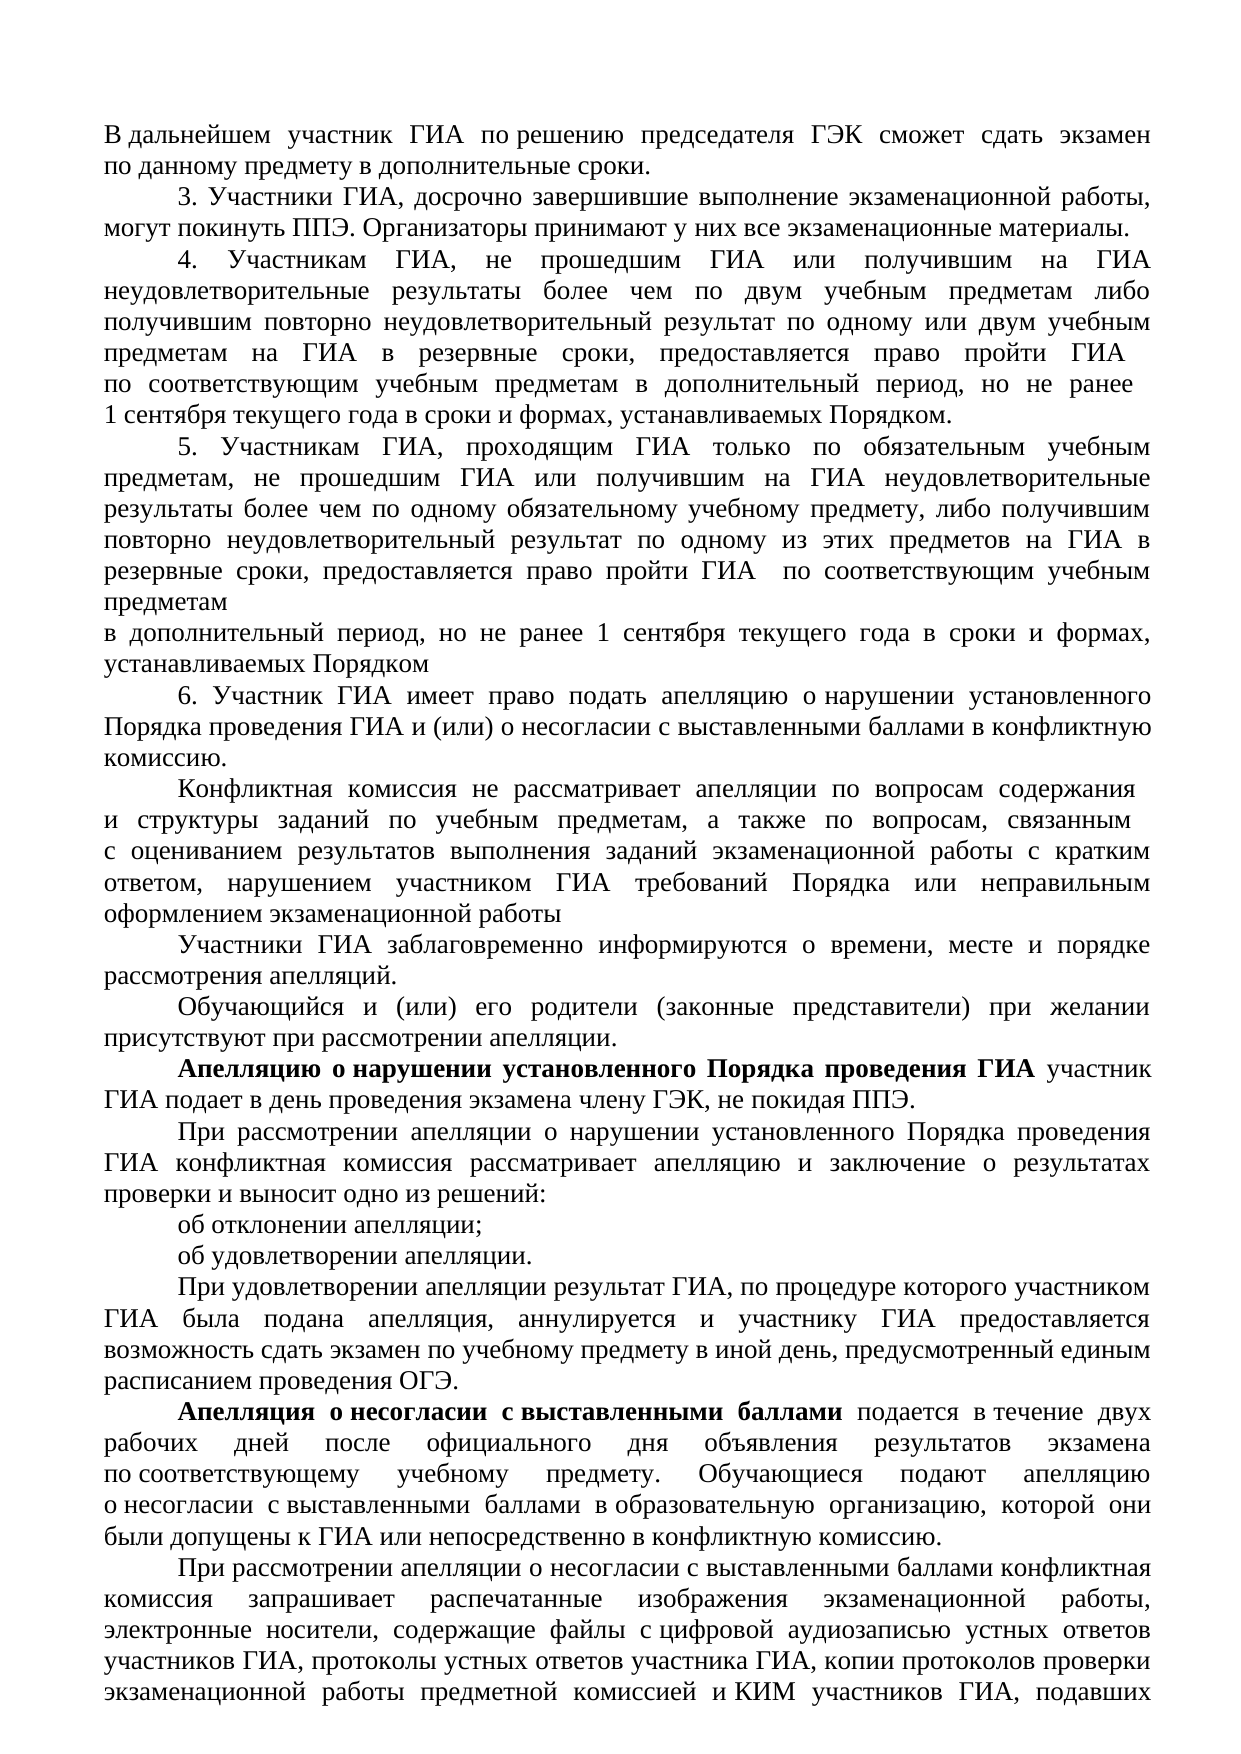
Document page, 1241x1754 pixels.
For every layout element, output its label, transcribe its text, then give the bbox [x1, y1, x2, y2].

text Апелляция о несогласии с выставленными баллами подается в течение двух рабочих дней после официального дня объявления результатов экзамена по соответствующему учебному предмету. Обучающиеся подают апелляцию о несогласии с выставленными баллами в образовательную организацию, которой они были допущены к ГИА или непосредственно в конфликтную комиссию. [103, 1395, 1152, 1551]
text При удовлетворении апелляции результат ГИА, по процедуре которого участником ГИА была подана апелляция, аннулируется и участнику ГИА предоставляется возможность сдать экзамен по учебному предмету в иной день, предусмотренный единым расписанием проведения ОГЭ. [103, 1271, 1152, 1395]
text Обучающийся и (или) его родители (законные представители) при желании присутствуют при рассмотрении апелляции. [103, 990, 1152, 1052]
text Конфликтная комиссия не рассматривает апелляции по вопросам содержания и структуры заданий по учебным предметам, а также по вопросам, связанным с оцениванием результатов выполнения заданий экзаменационной работы с кратким ответом, нарушением участником ГИА требований Порядка или неправильным оформлением экзаменационной работы [103, 772, 1152, 928]
text 3. Участники ГИА, досрочно завершившие выполнение экзаменационной работы, могут покинуть ППЭ. Организаторы принимают у них все экзаменационные материалы. [103, 180, 1152, 243]
text 4. Участникам ГИА, не прошедшим ГИА или получившим на ГИА неудовлетворительные результаты более чем по двум учебным предметам либо получившим повторно неудовлетворительный результат по одному или двум учебным предметам на ГИА в резервные сроки, предоставляется право пройти ГИА по соответствующим учебным предметам в дополнительный период, но не ранее 1 сентября текущего года в сроки и формах, устанавливаемых Порядком. [103, 243, 1152, 429]
text Участники ГИА заблаговременно информируются о времени, месте и порядке рассмотрения апелляций. [103, 928, 1152, 990]
text об отклонении апелляции; [103, 1208, 1152, 1239]
text об удовлетворении апелляции. [103, 1239, 1152, 1271]
text 5. Участникам ГИА, проходящим ГИА только по обязательным учебным предметам, не прошедшим ГИА или получившим на ГИА неудовлетворительные результаты более чем по одному обязательному учебному предмету, либо получившим повторно неудовлетворительный результат по одному из этих предметов на ГИА в резервные сроки, предоставляется право пройти ГИА по соответствующим учебным предметам в дополнительный период, но не ранее 1 сентября текущего года в сроки и формах, устанавливаемых Порядком [103, 429, 1152, 679]
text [103, 1551, 1152, 1707]
text 6. Участник ГИА имеет право подать апелляцию о нарушении установленного Порядка проведения ГИА и (или) о несогласии с выставленными баллами в конфликтную комиссию. [103, 679, 1152, 772]
text Апелляцию о нарушении установленного Порядка проведения ГИА участник ГИА подает в день проведения экзамена члену ГЭК, не покидая ППЭ. [103, 1052, 1152, 1115]
text При рассмотрении апелляции о нарушении установленного Порядка проведения ГИА конфликтная комиссия рассматривает апелляцию и заключение о результатах проверки и выносит одно из решений: [103, 1115, 1152, 1208]
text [103, 118, 1152, 180]
